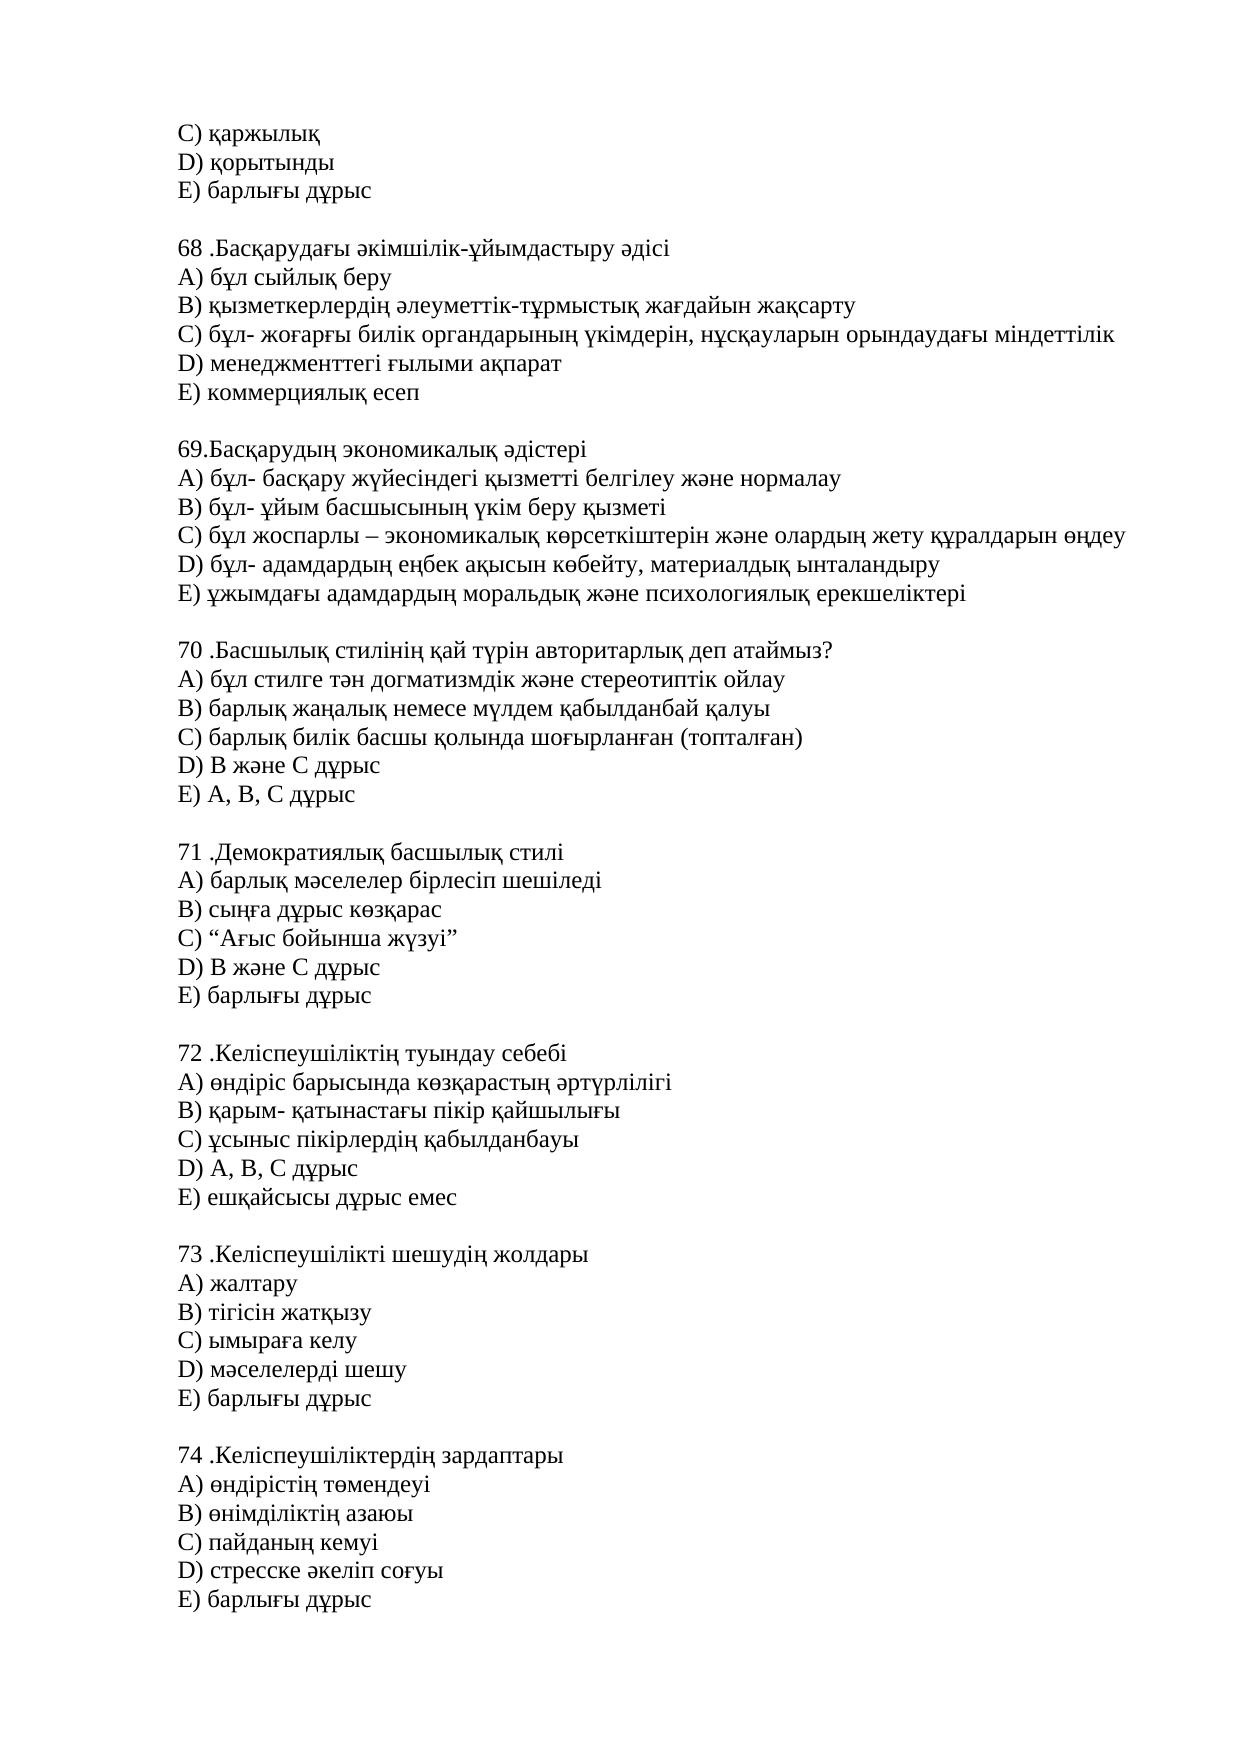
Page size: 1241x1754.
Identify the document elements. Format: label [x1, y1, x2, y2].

text [177, 118, 1152, 1613]
